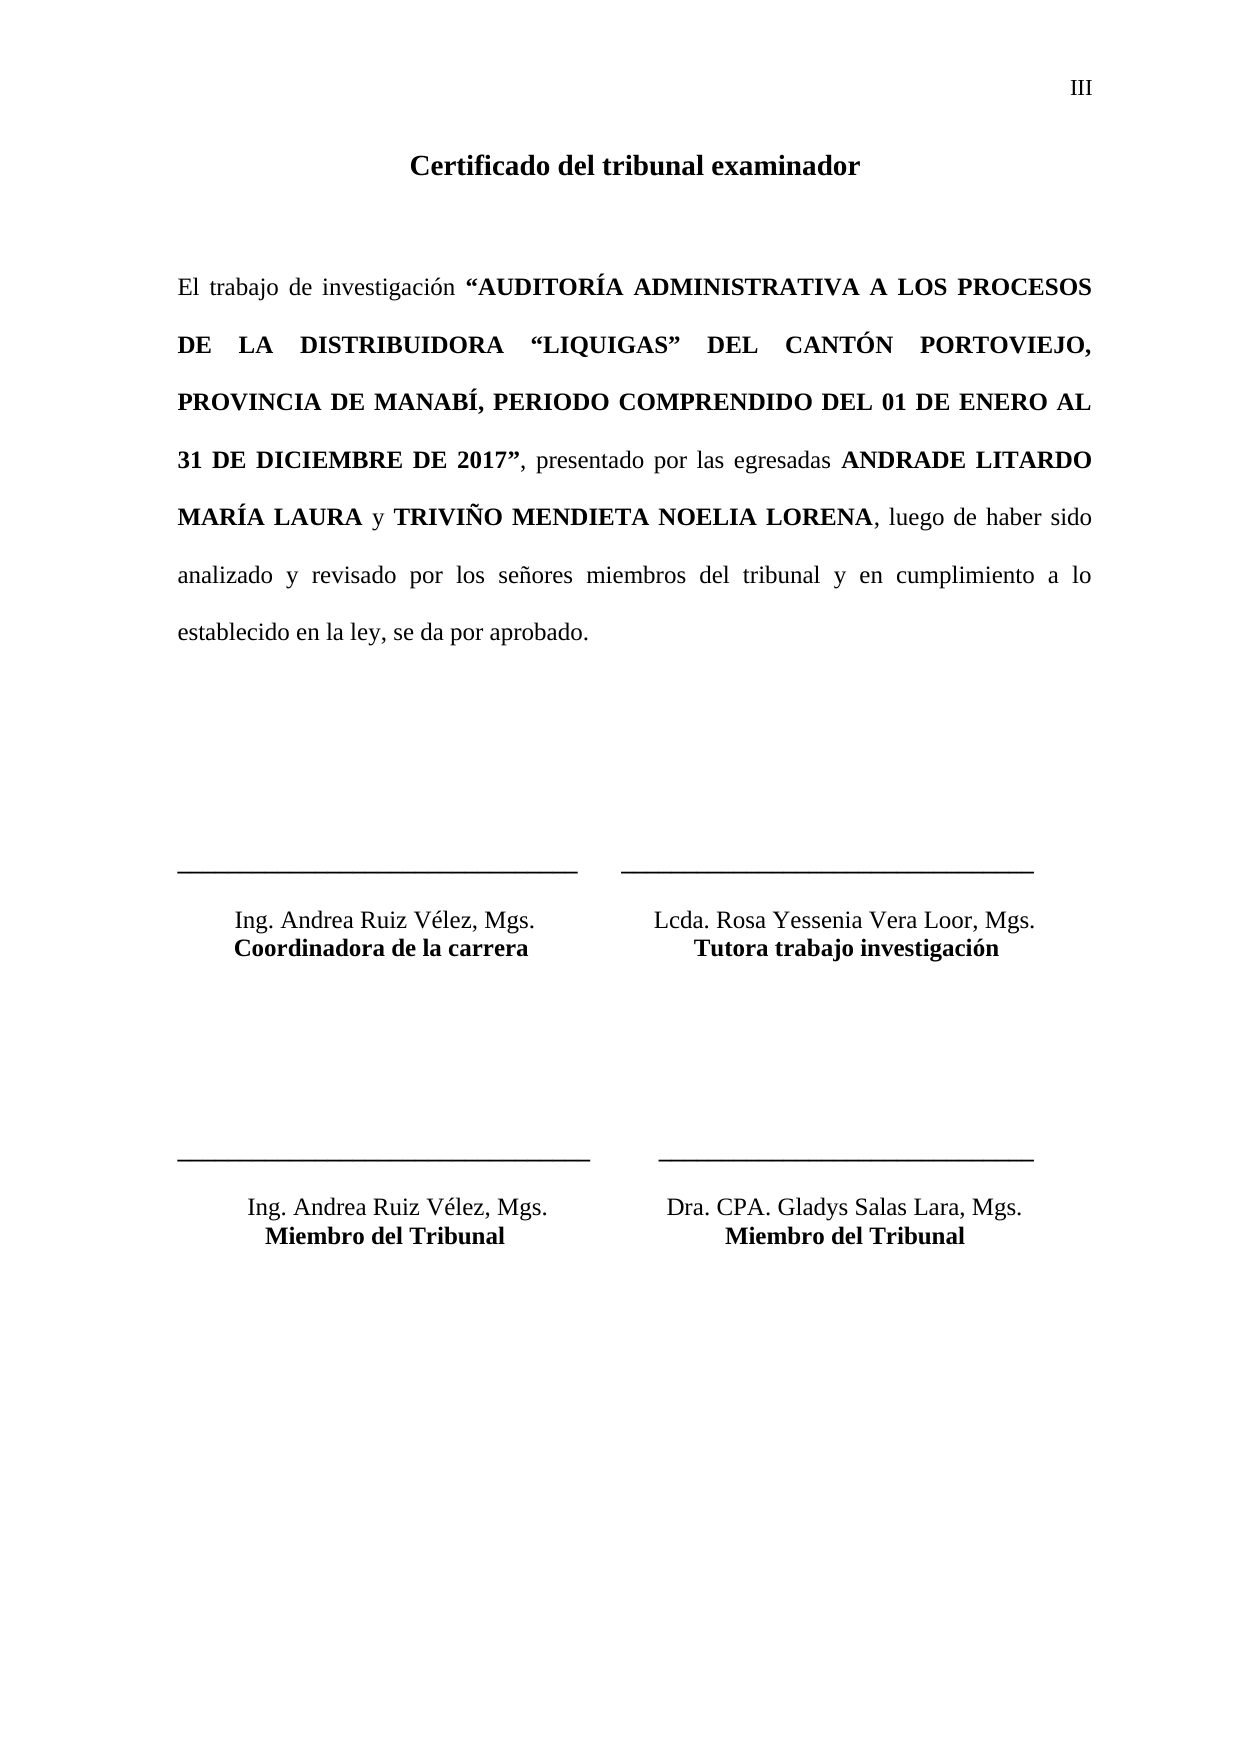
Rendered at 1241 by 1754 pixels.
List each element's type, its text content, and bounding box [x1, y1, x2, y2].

text Ing. Andrea Ruiz Vélez, Mgs. Dra. CPA. Gladys Salas Lara, Mgs. [177, 1192, 1092, 1221]
text _________________________________ ______________________________ [177, 1135, 1092, 1163]
text Ing. Andrea Ruiz Vélez, Mgs. Lcda. Rosa Yessenia Vera Loor, Mgs. [177, 905, 1092, 933]
subtitle Certificado del tribunal examinador [177, 148, 1092, 181]
text El trabajo de investigación “AUDITORÍA ADMINISTRATIVA A LOS PROCESOS DE LA DISTRIBUIDORA “LIQUIGAS” DEL CANTÓN PORTOVIEJO, PROVINCIA DE MANABÍ, PERIODO COMPRENDIDO DEL 01 DE ENERO AL 31 DE DICIEMBRE DE 2017”, presentado por las egresadas ANDRADE LITARDO MARÍA LAURA y TRIVIÑO MENDIETA NOELIA LORENA, luego de haber sido analizado y revisado por los señores miembros del tribunal y en cumplimiento a lo establecido en la ley, se da por aprobado. [177, 272, 1092, 646]
text Coordinadora de la carrera Tutora trabajo investigación [177, 933, 1092, 962]
text Miembro del Tribunal Miembro del Tribunal [177, 1221, 1092, 1250]
text ________________________________ _________________________________ [177, 847, 1092, 876]
